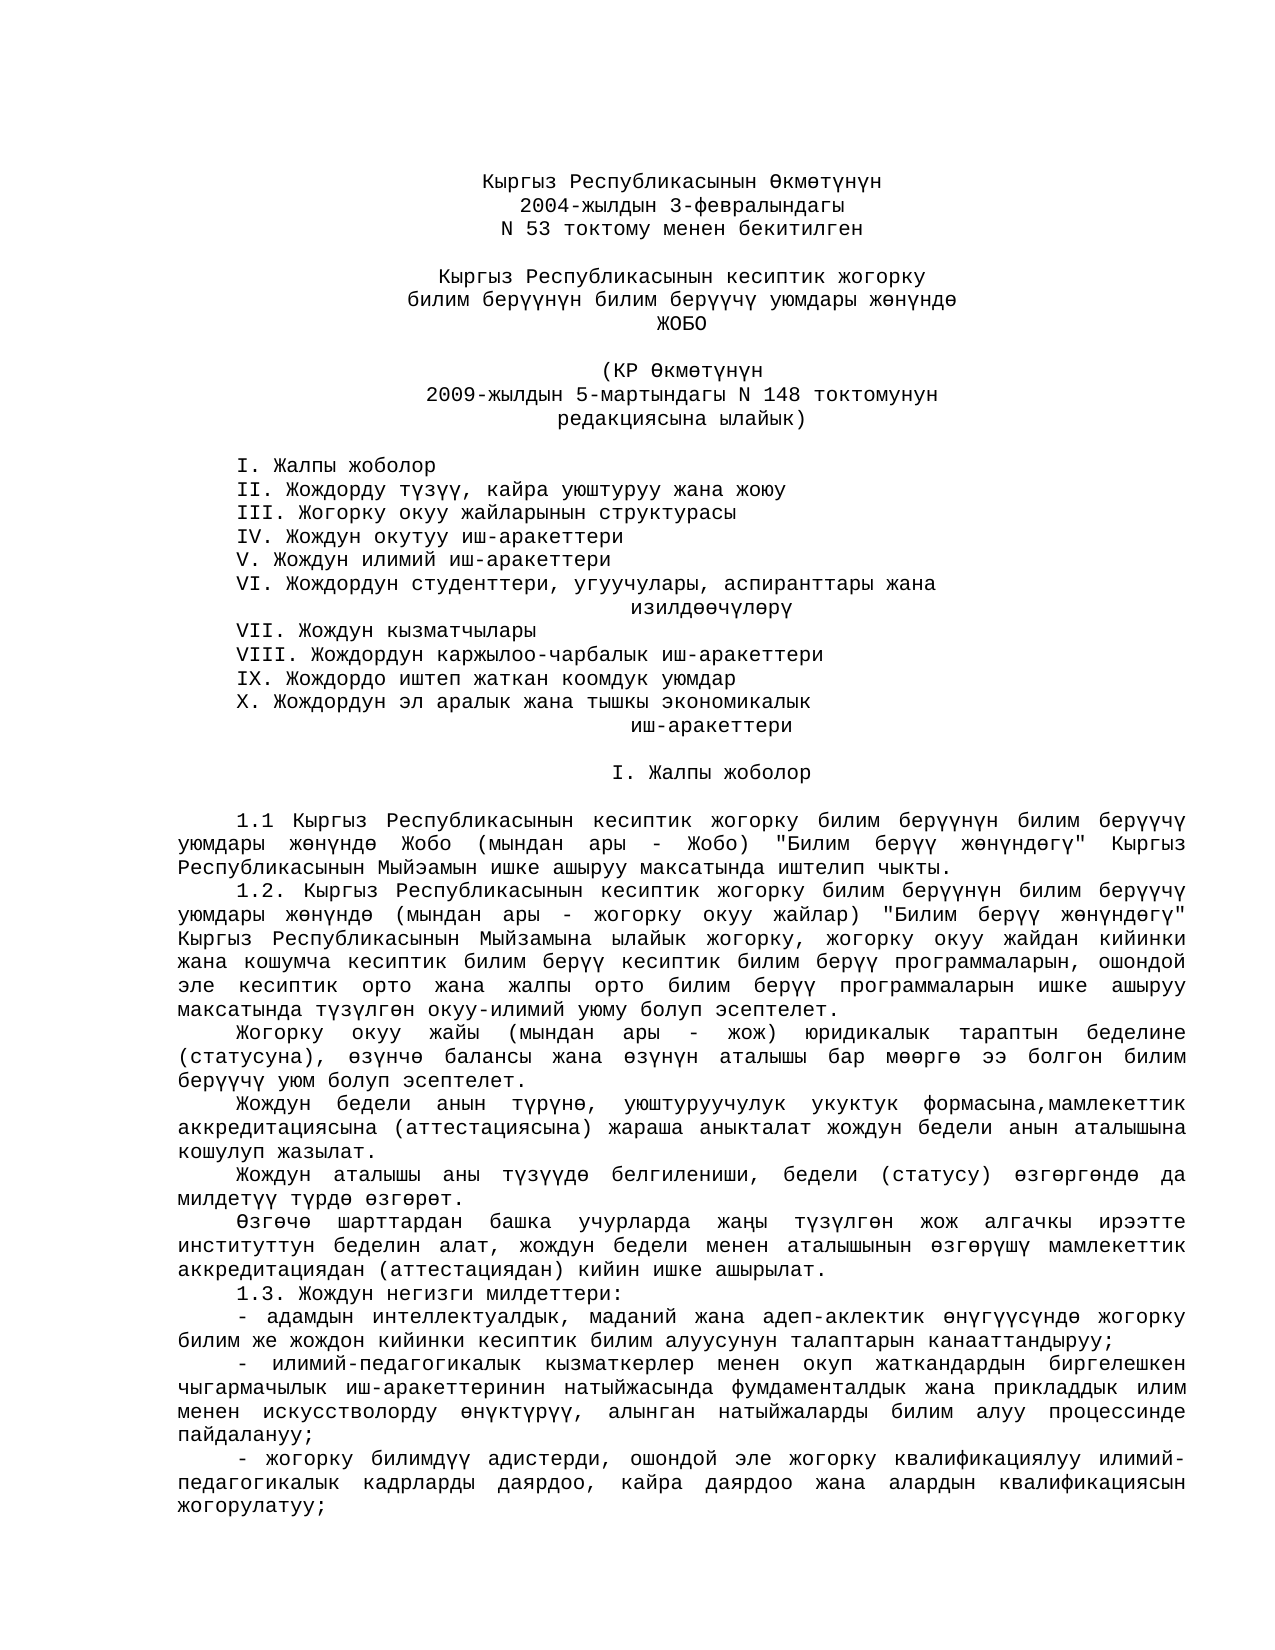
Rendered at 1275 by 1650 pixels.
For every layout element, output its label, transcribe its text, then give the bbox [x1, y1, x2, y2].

text I. Жалпы жоболор [177, 455, 1186, 478]
text - адамдын интеллектуалдык, маданий жана адеп-аклектик өнүгүүсүндө жогорку билим же жождон кийинки кесиптик билим алуусунун талаптарын канааттандыруу; [177, 1306, 1186, 1353]
text VII. Жождун кызматчылары [177, 620, 1186, 644]
text VI. Жождордун студенттери, угуучулары, аспиранттары жана [177, 573, 1186, 597]
text Жождун бедели анын түрүнө, уюштуруучулук укуктук формасына,мамлекеттик аккредитациясына (аттестациясына) жараша аныкталат жождун бедели анын аталышына кошулуп жазылат. [177, 1093, 1186, 1164]
text билим берүүнүн билим берүүчү уюмдары жөнүндө [177, 289, 1186, 313]
text (КР Өкмөтүнүн [177, 360, 1186, 384]
text IV. Жождун окутуу иш-аракеттери [177, 526, 1186, 549]
text редакциясына ылайык) [177, 408, 1186, 431]
text 2004-жылдын 3-февралындагы [177, 195, 1186, 218]
text Жогорку окуу жайы (мындан ары - жож) юридикалык тараптын беделине (статусуна), өзүнчө балансы жана өзүнүн аталышы бар мөөргө ээ болгон билим берүүчү уюм болуп эсептелет. [177, 1022, 1186, 1093]
text Өзгөчө шарттардан башка учурларда жаңы түзүлгөн жож алгачкы ирээтте институттун беделин алат, жождун бедели менен аталышынын өзгөрүшү мамлекеттик аккредитациядан (аттестациядан) кийин ишке ашырылат. [177, 1212, 1186, 1282]
text 2009-жылдын 5-мартындагы N 148 токтомунун [177, 384, 1186, 408]
text III. Жогорку окуу жайларынын структурасы [177, 502, 1186, 526]
text IX. Жождордо иштеп жаткан коомдук уюмдар [177, 668, 1186, 691]
text ЖОБО [177, 313, 1186, 337]
text - жогорку билимдүү адистерди, ошондой эле жогорку квалификациялуу илимий-педагогикалык кадрларды даярдоо, кайра даярдоо жана алардын квалификациясын жогорулатуу; [177, 1448, 1186, 1519]
text N 53 токтому менен бекитилген [177, 218, 1186, 242]
text VIII. Жождордун каржылоо-чарбалык иш-аракеттери [177, 644, 1186, 668]
text II. Жождорду түзүү, кайра уюштуруу жана жоюу [177, 478, 1186, 502]
text 1.2. Кыргыз Республикасынын кесиптик жогорку билим берүүнүн билим берүүчү уюмдары жөнүндө (мындан ары - жогорку окуу жайлар) "Билим берүү жөнүндөгү" Кыргыз Республикасынын Мыйзамына ылайык жогорку, жогорку окуу жайдан кийинки жана кошумча кесиптик билим берүү кесиптик билим берүү программаларын, ошондой эле кесиптик орто жана жалпы орто билим берүү программаларын ишке ашыруу максатында түзүлгөн окуу-илимий уюму болуп эсептелет. [177, 881, 1186, 1022]
text Кыргыз Республикасынын Өкмөтүнүн [177, 171, 1186, 195]
text V. Жождун илимий иш-аракеттери [177, 549, 1186, 573]
text 1.3. Жождун негизги милдеттери: [177, 1282, 1186, 1306]
text - илимий-педагогикалык кызматкерлер менен окуп жаткандардын биргелешкен чыгармачылык иш-аракеттеринин натыйжасында фумдаменталдык жана прикладдык илим менен искусстволорду өнүктүрүү, алынган натыйжаларды билим алуу процессинде пайдалануу; [177, 1353, 1186, 1448]
text 1.1 Кыргыз Республикасынын кесиптик жогорку билим берүүнүн билим берүүчү уюмдары жөнүндө Жобо (мындан ары - Жобо) "Билим берүү жөнүндөгү" Кыргыз Республикасынын Мыйэамын ишке ашыруу максатында иштелип чыкты. [177, 809, 1186, 881]
text Жождун аталышы аны түзүүдө белгилениши, бедели (статусу) өзгөргөндө да милдетүү түрдө өзгөрөт. [177, 1164, 1186, 1212]
text Кыргыз Республикасынын кесиптик жогорку [177, 266, 1186, 289]
text X. Жождордун эл аралык жана тышкы экономикалык [177, 691, 1186, 715]
text изилдөөчүлөрү [177, 597, 1186, 620]
text иш-аракеттери [177, 715, 1186, 739]
text I. Жалпы жоболор [177, 762, 1186, 786]
